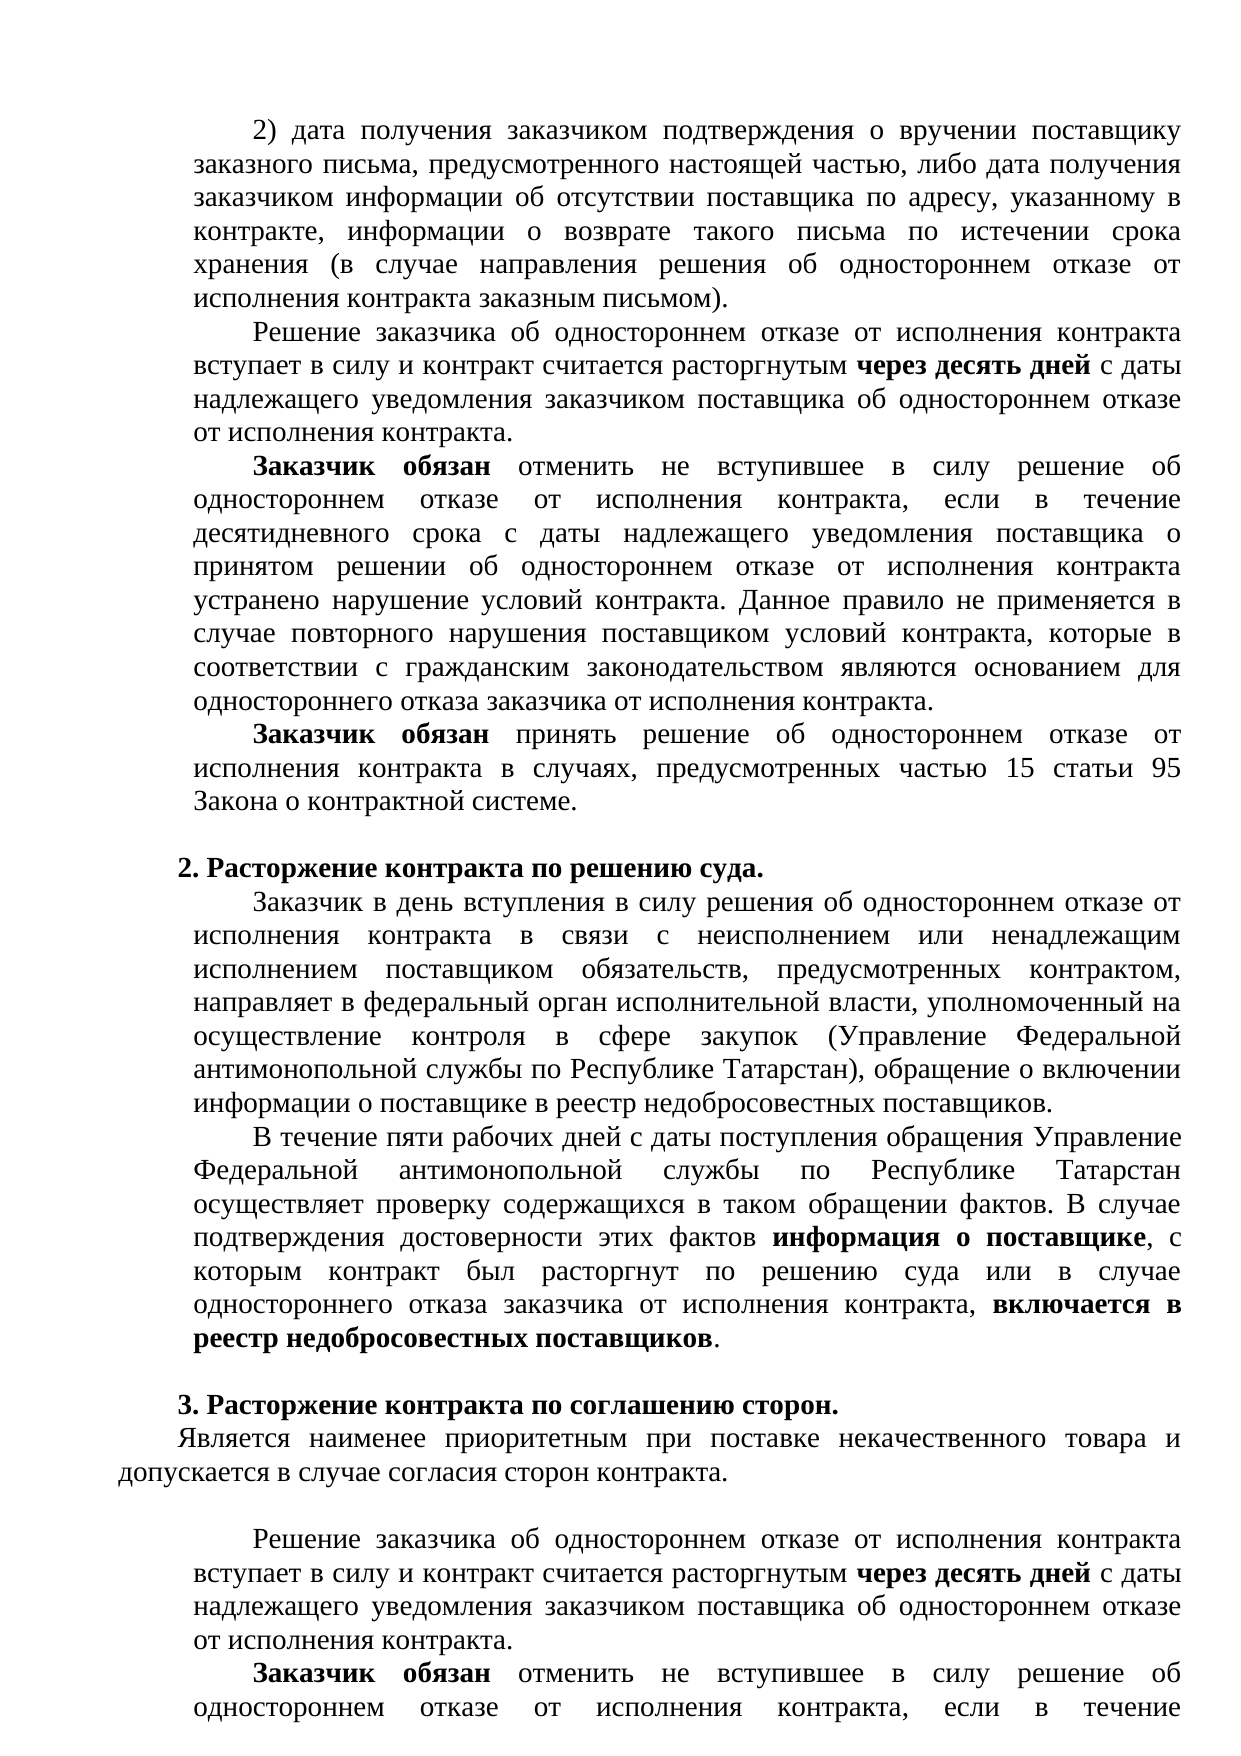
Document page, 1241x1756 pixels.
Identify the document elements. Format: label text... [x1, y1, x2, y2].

list Является наименее приоритетным при поставке некачественного товара и допускается в случае согласия сторон контракта. [118, 1421, 1182, 1488]
text В течение пяти рабочих дней с даты поступления обращения Управление Федеральной антимонопольной службы по Республике Татарстан осуществляет проверку содержащихся в таком обращении фактов. В случае подтверждения достоверности этих фактов информация о поставщике, с которым контракт был расторгнут по решению суда или в случае одностороннего отказа заказчика от исполнения контракта, включается в реестр недобросовестных поставщиков. [193, 1119, 1182, 1353]
text Решение заказчика об одностороннем отказе от исполнения контракта вступает в силу и контракт считается расторгнутым через десять дней с даты надлежащего уведомления заказчиком поставщика об одностороннем отказе от исполнения контракта. [193, 314, 1182, 448]
text 2) дата получения заказчиком подтверждения о вручении поставщику заказного письма, предусмотренного настоящей частью, либо дата получения заказчиком информации об отсутствии поставщика по адресу, указанному в контракте, информации о возврате такого письма по истечении срока хранения (в случае направления решения об одностороннем отказе от исполнения контракта заказным письмом). [193, 112, 1182, 314]
text Заказчик обязан принять решение об одностороннем отказе от исполнения контракта в случаях, предусмотренных частью 15 статьи 95 Закона о контрактной системе. [193, 716, 1182, 817]
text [193, 1655, 1182, 1722]
list 2. Расторжение контракта по решению суда. [118, 850, 1182, 884]
list 3. Расторжение контракта по соглашению сторон. [118, 1387, 1182, 1421]
text Решение заказчика об одностороннем отказе от исполнения контракта вступает в силу и контракт считается расторгнутым через десять дней с даты надлежащего уведомления заказчиком поставщика об одностороннем отказе от исполнения контракта. [193, 1521, 1182, 1655]
text Заказчик в день вступления в силу решения об одностороннем отказе от исполнения контракта в связи с неисполнением или ненадлежащим исполнением поставщиком обязательств, предусмотренных контрактом, направляет в федеральный орган исполнительной власти, уполномоченный на осуществление контроля в сфере закупок (Управление Федеральной антимонопольной службы по Республике Татарстан), обращение о включении информации о поставщике в реестр недобросовестных поставщиков. [193, 884, 1182, 1119]
